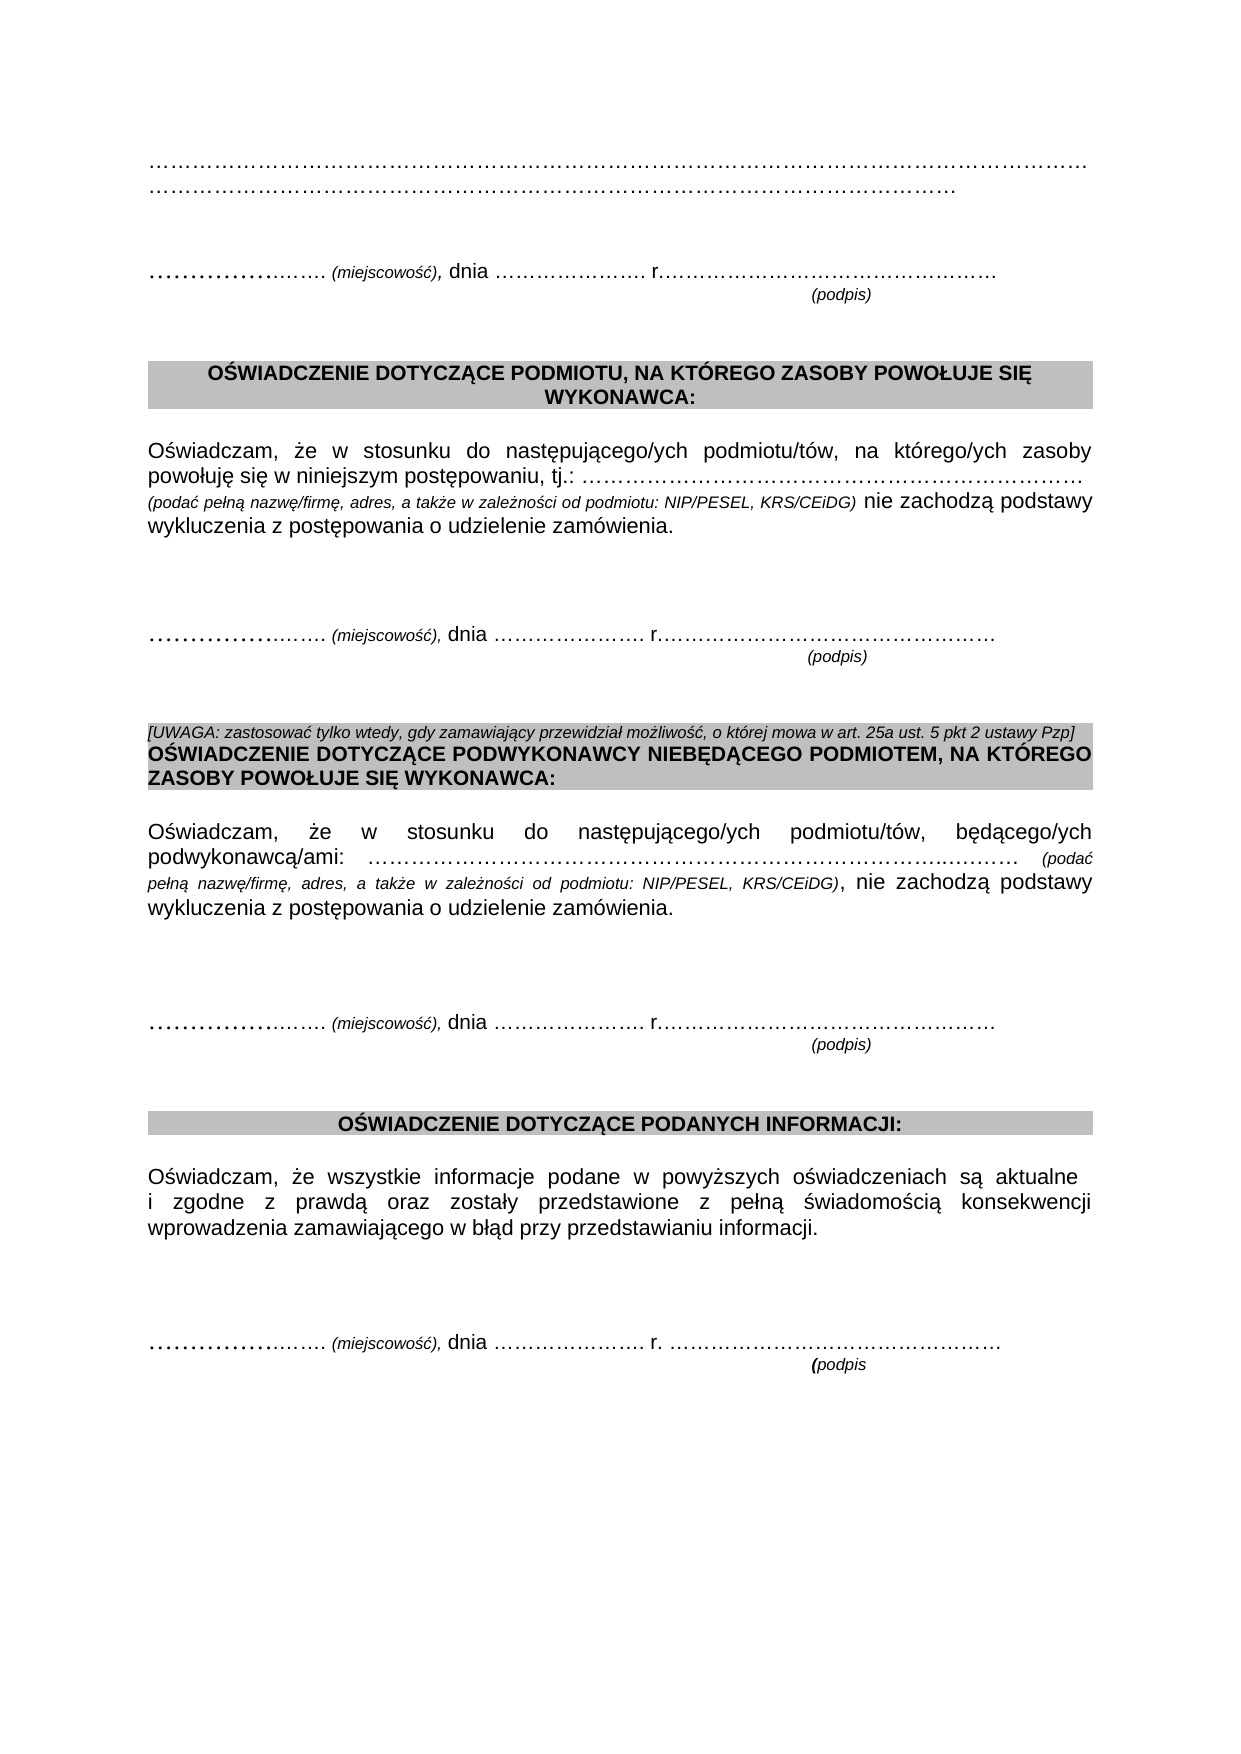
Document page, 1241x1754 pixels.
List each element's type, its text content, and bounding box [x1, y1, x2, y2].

text [UWAGA: zastosować tylko wtedy, gdy zamawiający przewidział możliwość, o której mowa w art. 25a ust. 5 pkt 2 ustawy Pzp] [148, 723, 1093, 742]
text …………….……. (miejscowość), dnia …………………. r. ………………………………………… [148, 1326, 1093, 1355]
text (podpis) [807, 646, 1093, 666]
text …………….……. (miejscowość), dnia …………………. r.………………………………………… [148, 1006, 1093, 1035]
text Oświadczam, że w stosunku do następującego/ych podmiotu/tów, na którego/ych zasoby powołuję się w niniejszym postępowaniu, tj.: …………………………………………………………… (podać pełną nazwę/firmę, adres, a także w zależności od podmiotu: NIP/PESEL, KRS/CEiDG) nie zachodzą podstawy wykluczenia z postępowania o udzielenie zamówienia. [148, 438, 1093, 538]
text OŚWIADCZENIE DOTYCZĄCE PODANYCH INFORMACJI: [148, 1111, 1093, 1135]
text …………….……. (miejscowość), dnia …………………. r.………………………………………… [148, 618, 1093, 646]
text …………….……. (miejscowość), dnia …………………. r.………………………………………… [148, 256, 1093, 284]
text (podpis) [738, 1035, 1093, 1054]
text (podpis [738, 1355, 1093, 1374]
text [148, 148, 1093, 198]
text (podpis) [738, 284, 1093, 303]
text OŚWIADCZENIE DOTYCZĄCE PODWYKONAWCY NIEBĘDĄCEGO PODMIOTEM, NA KTÓREGO ZASOBY POWOŁUJE SIĘ WYKONAWCA: [148, 742, 1093, 790]
text OŚWIADCZENIE DOTYCZĄCE PODMIOTU, NA KTÓREGO ZASOBY POWOŁUJE SIĘ WYKONAWCA: [148, 361, 1093, 409]
text Oświadczam, że w stosunku do następującego/ych podmiotu/tów, będącego/ych podwykonawcą/ami: ……………………………………………………………………..….…… (podać pełną nazwę/firmę, adres, a także w zależności od podmiotu: NIP/PESEL, KRS/CEiDG), nie zachodzą podstawy wykluczenia z postępowania o udzielenie zamówienia. [148, 819, 1093, 920]
text Oświadczam, że wszystkie informacje podane w powyższych oświadczeniach są aktualne i zgodne z prawdą oraz zostały przedstawione z pełną świadomością konsekwencji wprowadzenia zamawiającego w błąd przy przedstawianiu informacji. [148, 1164, 1093, 1240]
